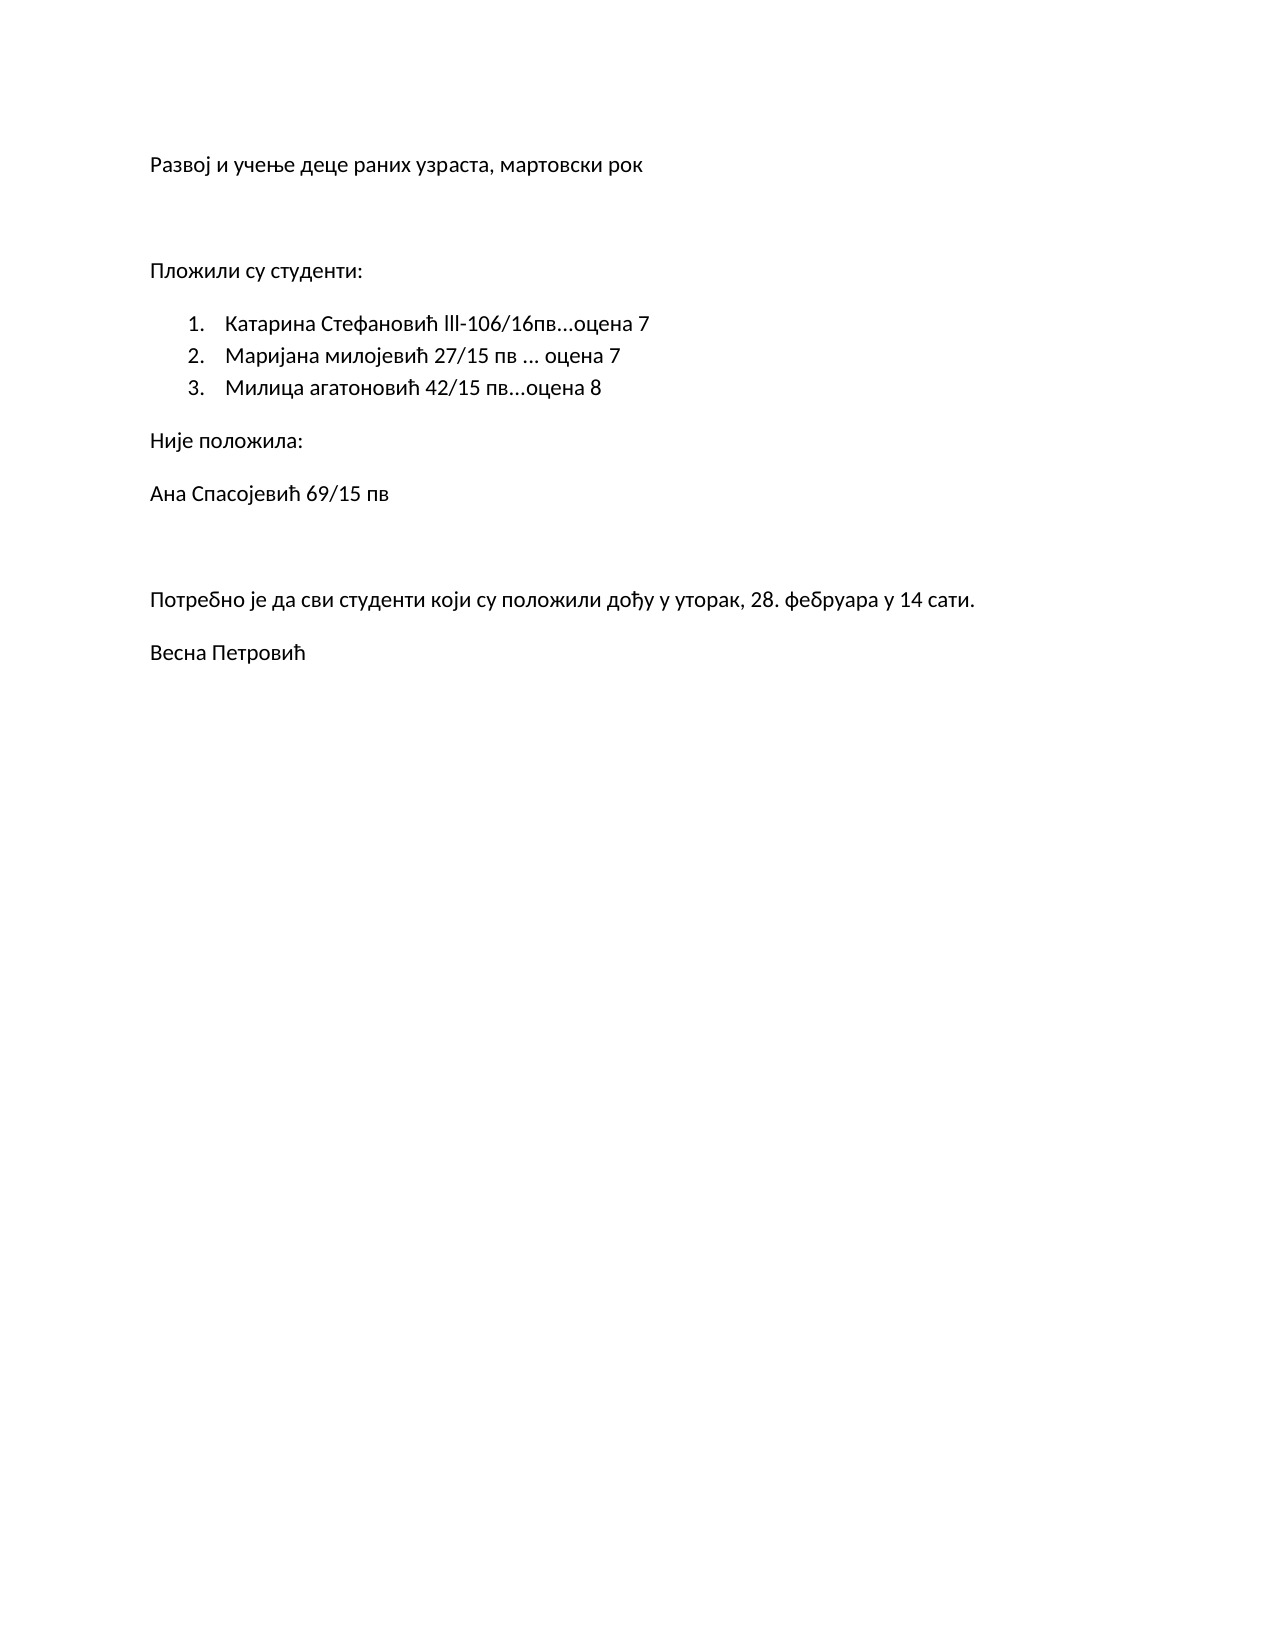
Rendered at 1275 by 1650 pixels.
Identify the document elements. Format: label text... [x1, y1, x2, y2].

text Весна Петровић [150, 638, 1125, 667]
text Ана Спасојевић 69/15 пв [150, 479, 1125, 507]
list Катарина Стефановић lll-106/16пв...оцена 7 [187, 309, 1125, 337]
text Развој и учење деце раних узраста, мартовски рок [150, 150, 1125, 178]
list Маријана милојевић 27/15 пв ... оцена 7 [187, 341, 1125, 369]
text Пложили су студенти: [150, 256, 1125, 284]
list Милица агатоновић 42/15 пв...оцена 8 [187, 373, 1125, 401]
text Потребно је да сви студенти који су положили дођу у уторак, 28. фебруара у 14 сати. [150, 586, 1125, 613]
text Није положила: [150, 426, 1125, 454]
